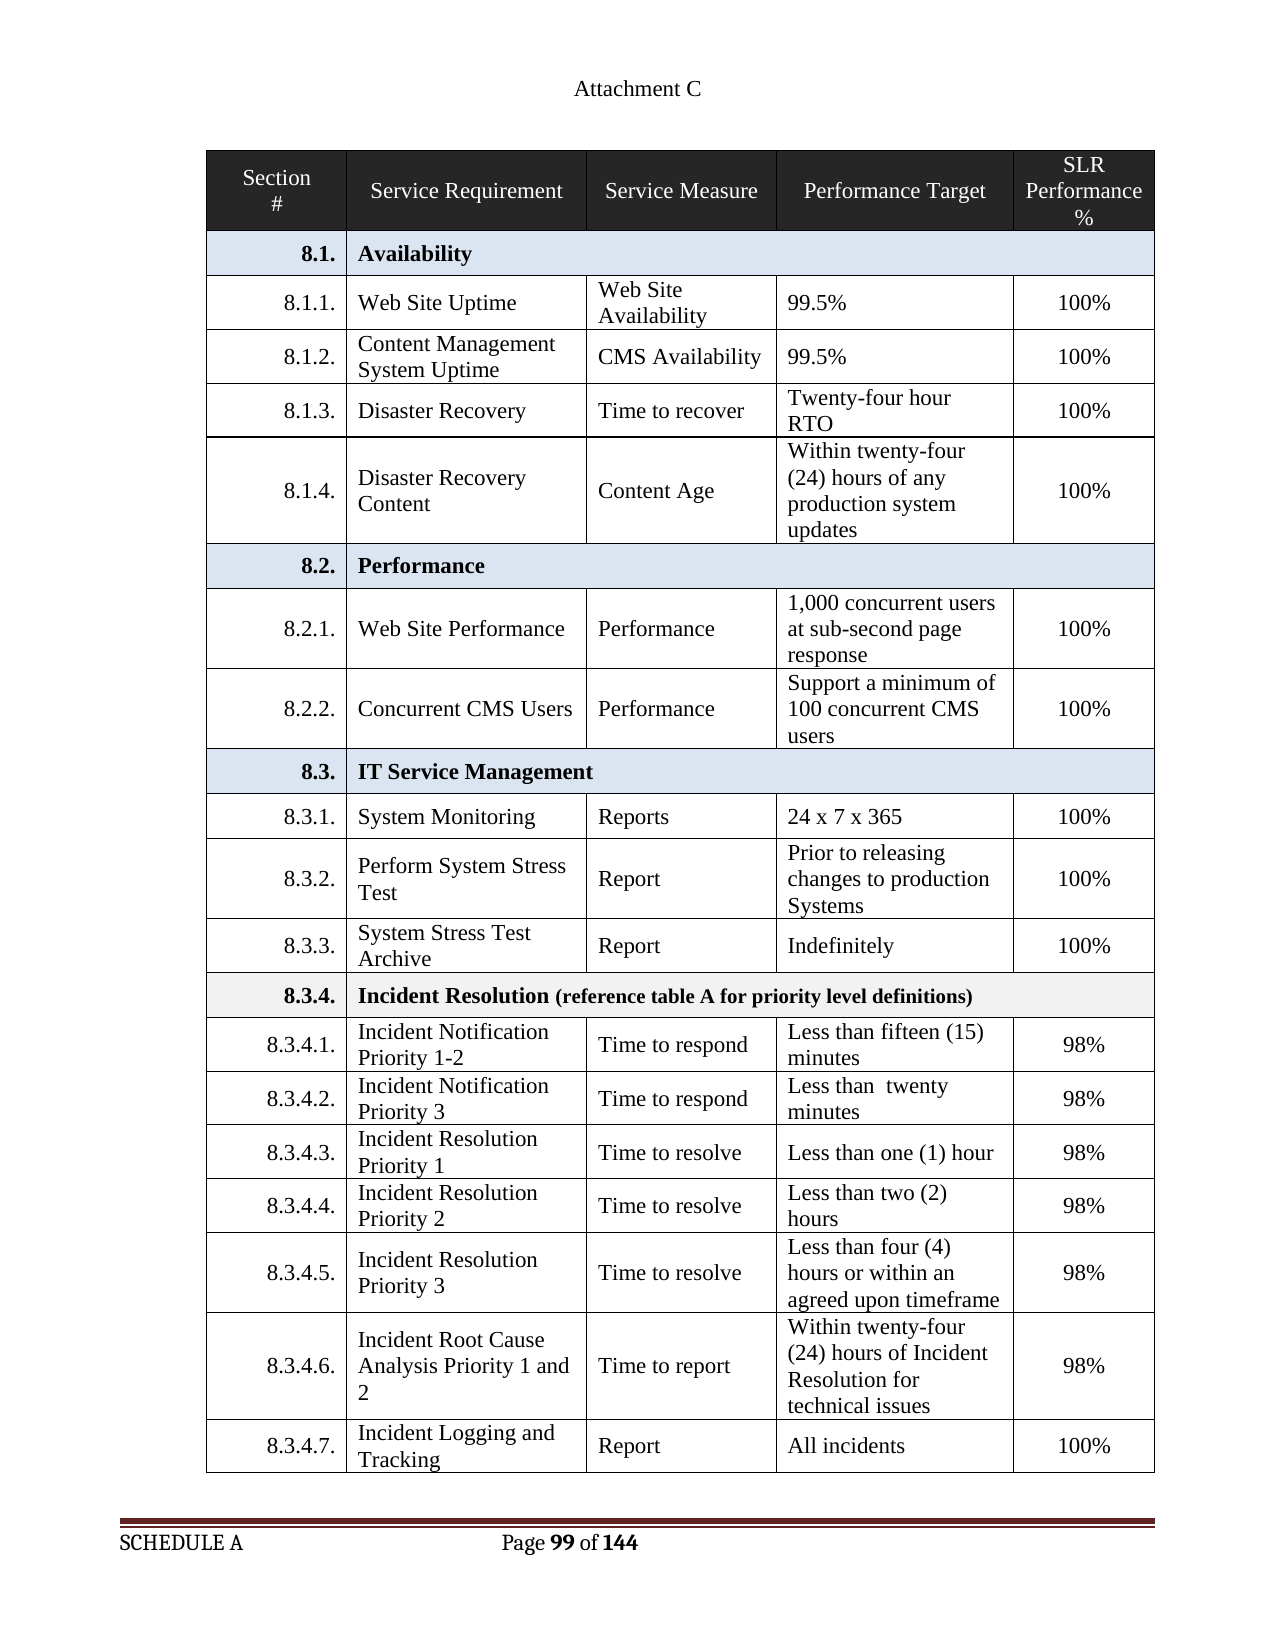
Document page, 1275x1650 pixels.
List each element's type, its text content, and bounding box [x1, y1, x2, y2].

table_cell 100% [1014, 919, 1154, 972]
table_cell 8.3.4.7. [207, 1420, 346, 1472]
table_cell Report [587, 839, 776, 918]
table_cell 100% [1014, 438, 1154, 543]
table_cell Web Site Performance [347, 589, 586, 668]
table_header Section # [207, 151, 346, 230]
table_cell 8.3.4. [207, 973, 346, 1017]
table_cell 8.3.3. [207, 919, 346, 972]
table_cell Incident Resolution (reference table A for priority level definitions) [347, 973, 1154, 1017]
table_cell Incident Logging and Tracking [347, 1420, 586, 1472]
table_cell Less than four (4) hours or within an agreed upon timeframe [777, 1233, 1013, 1312]
table_cell Less than twenty minutes [777, 1072, 1013, 1124]
table_cell Disaster Recovery [347, 384, 586, 436]
table_cell Content Management System Uptime [347, 330, 586, 383]
table_cell Performance [587, 669, 776, 748]
table_cell Time to respond [587, 1072, 776, 1124]
table_cell Perform System Stress Test [347, 839, 586, 918]
table_cell Performance [587, 589, 776, 668]
table_cell Twenty-four hour RTO [777, 384, 1013, 436]
table_cell Content Age [587, 438, 776, 543]
table_header Service Requirement [347, 151, 586, 230]
table_cell Time to resolve [587, 1125, 776, 1178]
table_cell Report [587, 1420, 776, 1472]
table_cell 8.3.4.3. [207, 1125, 346, 1178]
table_cell Within twenty-four (24) hours of any production system updates [777, 438, 1013, 543]
table_cell Time to resolve [587, 1179, 776, 1232]
table_cell Less than fifteen (15) minutes [777, 1018, 1013, 1071]
table_cell 8.1.2. [207, 330, 346, 383]
table_cell 98% [1014, 1125, 1154, 1178]
table_cell Incident Root Cause Analysis Priority 1 and 2 [347, 1313, 586, 1418]
table_cell 100% [1014, 384, 1154, 436]
table_cell Incident Resolution Priority 3 [347, 1233, 586, 1312]
table_cell Time to recover [587, 384, 776, 436]
table_cell Concurrent CMS Users [347, 669, 586, 748]
table_cell Web Site Uptime [347, 276, 586, 329]
table_cell Incident Notification Priority 3 [347, 1072, 586, 1124]
table_cell 8.3.4.4. [207, 1179, 346, 1232]
table_cell Time to resolve [587, 1233, 776, 1312]
table_cell 8.3.2. [207, 839, 346, 918]
table_cell Availability [347, 231, 1154, 275]
table_cell 8.3.4.2. [207, 1072, 346, 1124]
table_header Service Measure [587, 151, 776, 230]
table_cell 8.3. [207, 749, 346, 793]
table_cell 99.5% [777, 330, 1013, 383]
table_cell 8.2.2. [207, 669, 346, 748]
table_cell 98% [1014, 1072, 1154, 1124]
table_cell 8.1.3. [207, 384, 346, 436]
table_cell 99.5% [777, 276, 1013, 329]
table_cell 24 x 7 x 365 [777, 794, 1013, 838]
table_cell 8.3.4.6. [207, 1313, 346, 1418]
table_cell 8.2.1. [207, 589, 346, 668]
table_cell Prior to releasing changes to production Systems [777, 839, 1013, 918]
table_cell Incident Resolution Priority 1 [347, 1125, 586, 1178]
table_cell Time to report [587, 1313, 776, 1418]
table_cell Incident Resolution Priority 2 [347, 1179, 586, 1232]
table_cell System Monitoring [347, 794, 586, 838]
table_cell System Stress Test Archive [347, 919, 586, 972]
table_cell 100% [1014, 794, 1154, 838]
table_cell 98% [1014, 1179, 1154, 1232]
table_cell 8.1.4. [207, 438, 346, 543]
table_cell Performance [347, 544, 1154, 588]
table_cell 98% [1014, 1233, 1154, 1312]
table_cell 8.3.4.1. [207, 1018, 346, 1071]
table_cell 8.3.4.5. [207, 1233, 346, 1312]
table_cell Disaster Recovery Content [347, 438, 586, 543]
table_header Performance Target [777, 151, 1013, 230]
table_cell 100% [1014, 276, 1154, 329]
table_cell Indefinitely [777, 919, 1013, 972]
table_cell 98% [1014, 1018, 1154, 1071]
table_cell IT Service Management [347, 749, 1154, 793]
table_cell 100% [1014, 669, 1154, 748]
table_cell Reports [587, 794, 776, 838]
table_cell 8.2. [207, 544, 346, 588]
table_cell Support a minimum of 100 concurrent CMS users [777, 669, 1013, 748]
table_cell CMS Availability [587, 330, 776, 383]
table_cell Less than one (1) hour [777, 1125, 1013, 1178]
table_cell Report [587, 919, 776, 972]
table_cell 100% [1014, 839, 1154, 918]
table_cell 8.1. [207, 231, 346, 275]
table_cell 100% [1014, 589, 1154, 668]
table_cell Within twenty-four (24) hours of Incident Resolution for technical issues [777, 1313, 1013, 1418]
table_header SLR Performance % [1014, 151, 1154, 230]
table_cell 100% [1014, 1420, 1154, 1472]
table_cell 1,000 concurrent users at sub-second page response [777, 589, 1013, 668]
table_cell Less than two (2) hours [777, 1179, 1013, 1232]
table_cell Incident Notification Priority 1-2 [347, 1018, 586, 1071]
table_cell Time to respond [587, 1018, 776, 1071]
table_cell 98% [1014, 1313, 1154, 1418]
table_cell All incidents [777, 1420, 1013, 1472]
table_cell Web Site Availability [587, 276, 776, 329]
table_cell 8.3.1. [207, 794, 346, 838]
table_cell 8.1.1. [207, 276, 346, 329]
table_cell 100% [1014, 330, 1154, 383]
